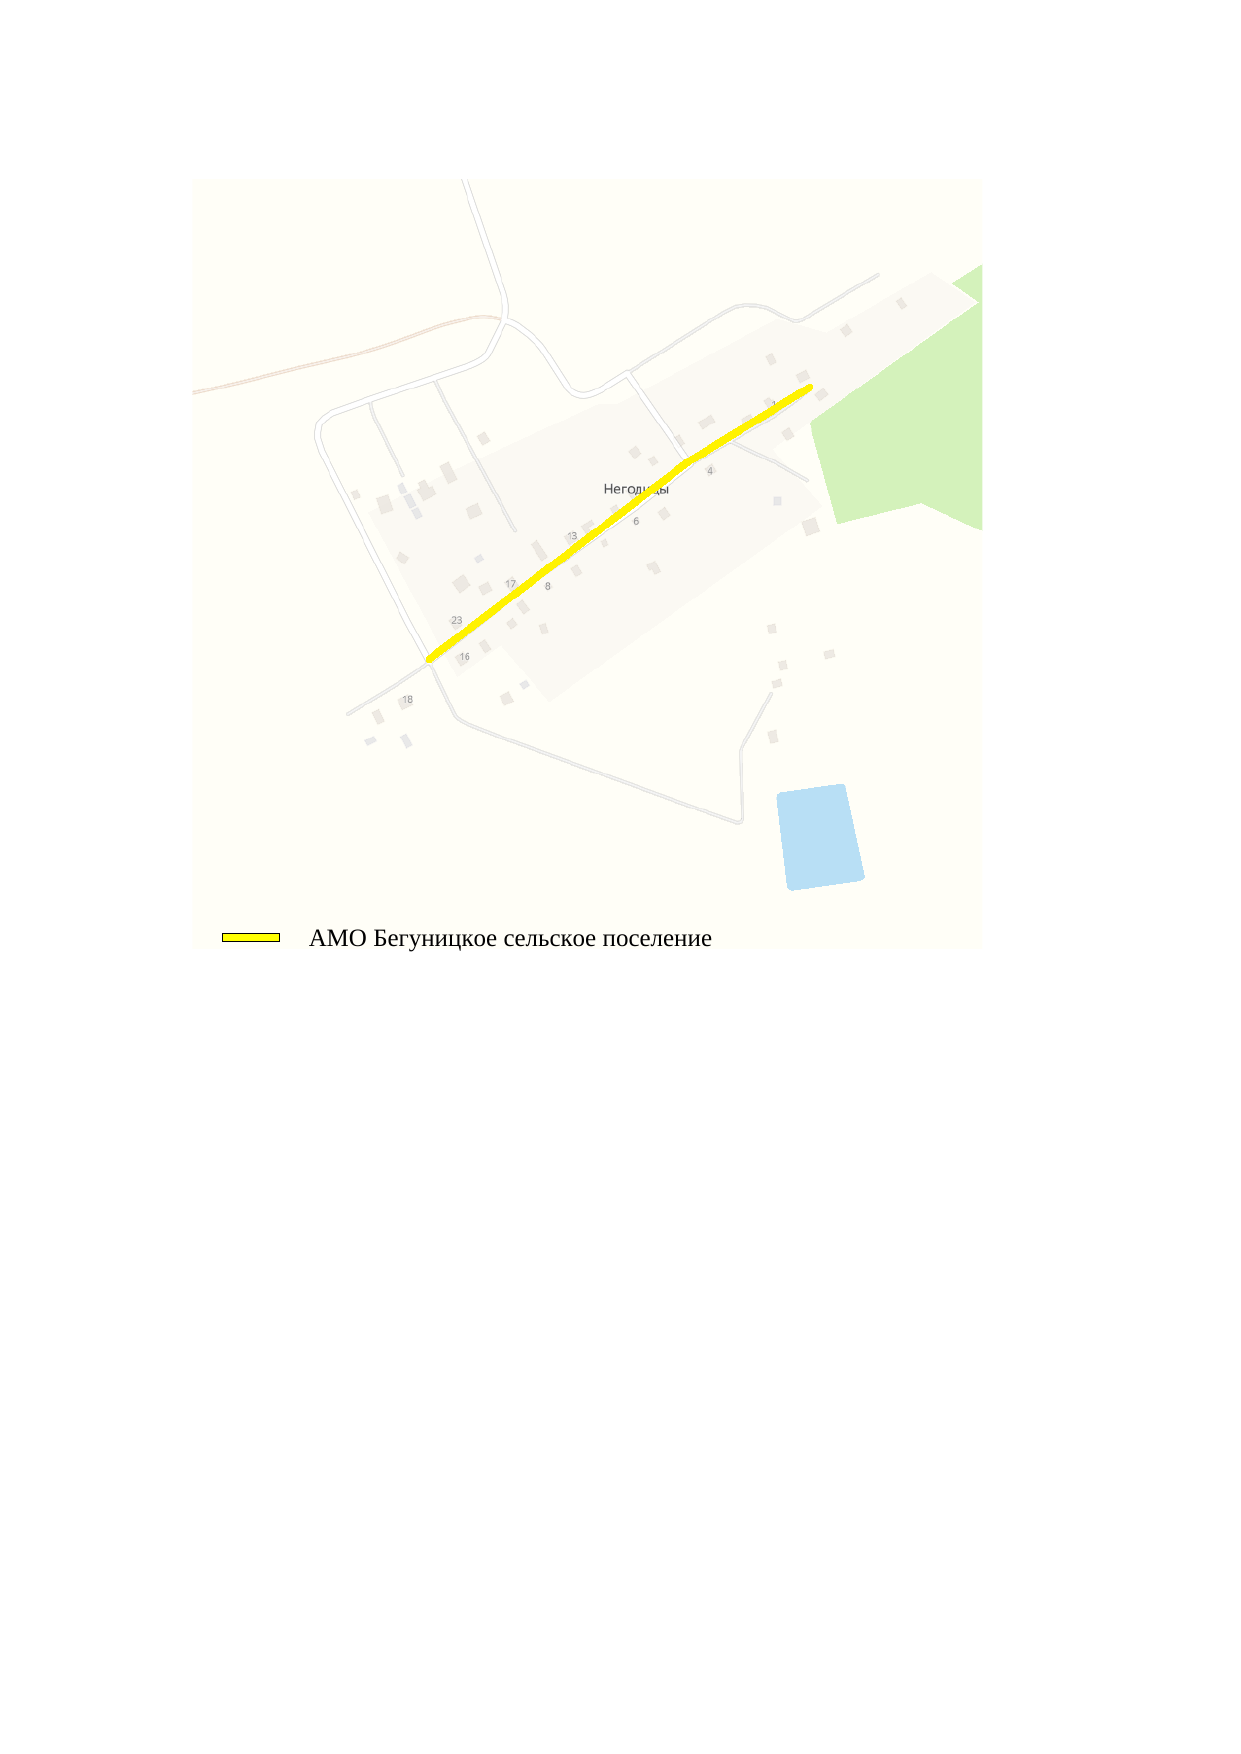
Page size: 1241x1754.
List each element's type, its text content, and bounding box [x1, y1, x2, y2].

picture [192, 179, 983, 923]
text АМО Бегуницкое сельское поселение [177, 923, 1152, 952]
